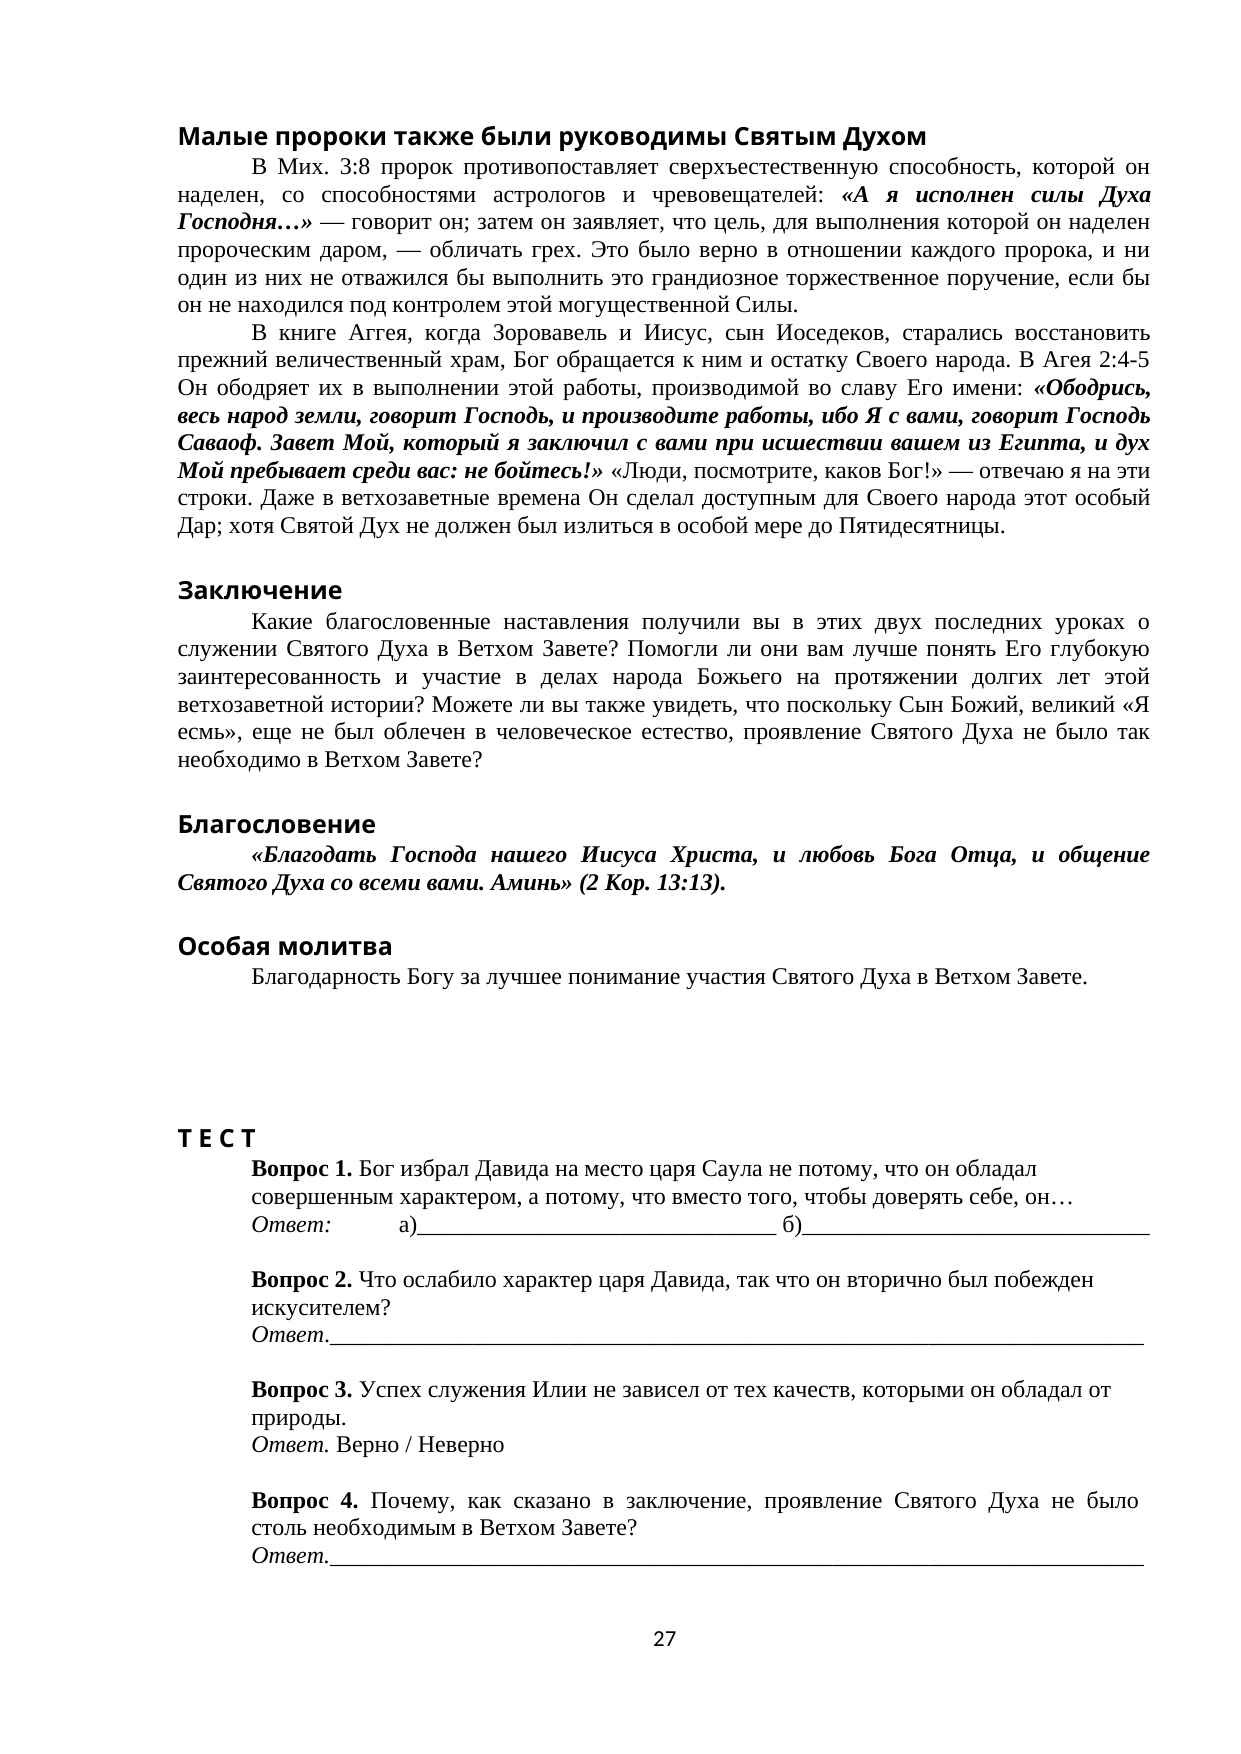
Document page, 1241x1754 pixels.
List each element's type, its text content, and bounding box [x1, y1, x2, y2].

text совершенным характером, а потому, что вместо того, чтобы доверять себе, он… [177, 1182, 1152, 1210]
text Ответ.____________________________________________________________________ [177, 1320, 1152, 1348]
text Вопрос 4. Почему, как сказано в заключение, проявление Святого Духа не было столь необходимым в Ветхом Завете? [177, 1486, 1152, 1541]
text Ответ.____________________________________________________________________ [177, 1541, 1152, 1568]
subtitle Особая молитва [177, 928, 1152, 962]
text В книге Аггея, когда Зоровавель и Иисус, сын Иоседеков, старались восстановить прежний величественный храм, Бог обращается к ним и остатку Своего народа. В Агея 2:4-5 Он ободряет их в выполнении этой работы, производимой во славу Его имени: «Ободрись, весь народ земли, говорит Господь, и производите работы, ибо Я с вами, говорит Господь Саваоф. Завет Мой, который я заключил с вами при исшествии вашем из Египта, и дух Мой пребывает среди вас: не бойтесь!» «Люди, посмотрите, каков Бог!» — отвечаю я на эти строки. Даже в ветхозаветные времена Он сделал доступным для Своего народа этот особый Дар; хотя Святой Дух не должен был излиться в особой мере до Пятидесятницы. [177, 318, 1152, 539]
subtitle Заключение [177, 573, 1152, 607]
text В Мих. 3:8 пророк противопоставляет сверхъестественную способность, которой он наделен, со способностями астрологов и чревовещателей: «А я исполнен силы Духа Господня…» — говорит он; затем он заявляет, что цель, для выполнения которой он наделен пророческим даром, — обличать грех. Это было верно в отношении каждого пророка, и ни один из них не отважился бы выполнить это грандиозное торжественное поручение, если бы он не находился под контролем этой могущественной Силы. [177, 152, 1152, 318]
text Ответ. Верно / Неверно [177, 1431, 1152, 1458]
text «Благодать Господа нашего Иисуса Христа, и любовь Бога Отца, и общение Святого Духа со всеми вами. Аминь» (2 Кор. 13:13). [177, 841, 1152, 896]
text природы. [177, 1403, 1152, 1431]
subtitle Т Е С Т [177, 1120, 1152, 1154]
text Вопрос 3. Успех служения Илии не зависел от тех качеств, которыми он обладал от [177, 1375, 1152, 1403]
text Благодарность Богу за лучшее понимание участия Святого Духа в Ветхом Завете. [177, 962, 1152, 990]
subtitle Малые пророки также были руководимы Святым Духом [177, 118, 1152, 152]
subtitle Благословение [177, 806, 1152, 841]
text Вопрос 1. Бог избрал Давида на место царя Саула не потому, что он обладал [177, 1154, 1152, 1182]
text Вопрос 2. Что ослабило характер царя Давида, так что он вторично был побежден [177, 1265, 1152, 1292]
text Какие благословенные наставления получили вы в этих двух последних уроках о служении Святого Духа в Ветхом Завете? Помогли ли они вам лучше понять Его глубокую заинтересованность и участие в делах народа Божьего на протяжении долгих лет этой ветхозаветной истории? Можете ли вы также увидеть, что поскольку Сын Божий, великий «Я есмь», еще не был облечен в человеческое естество, проявление Святого Духа не было так необходимо в Ветхом Завете? [177, 607, 1152, 772]
text искусителем? [177, 1292, 1152, 1320]
text Ответ: а)______________________________ б)_____________________________ [177, 1210, 1152, 1237]
